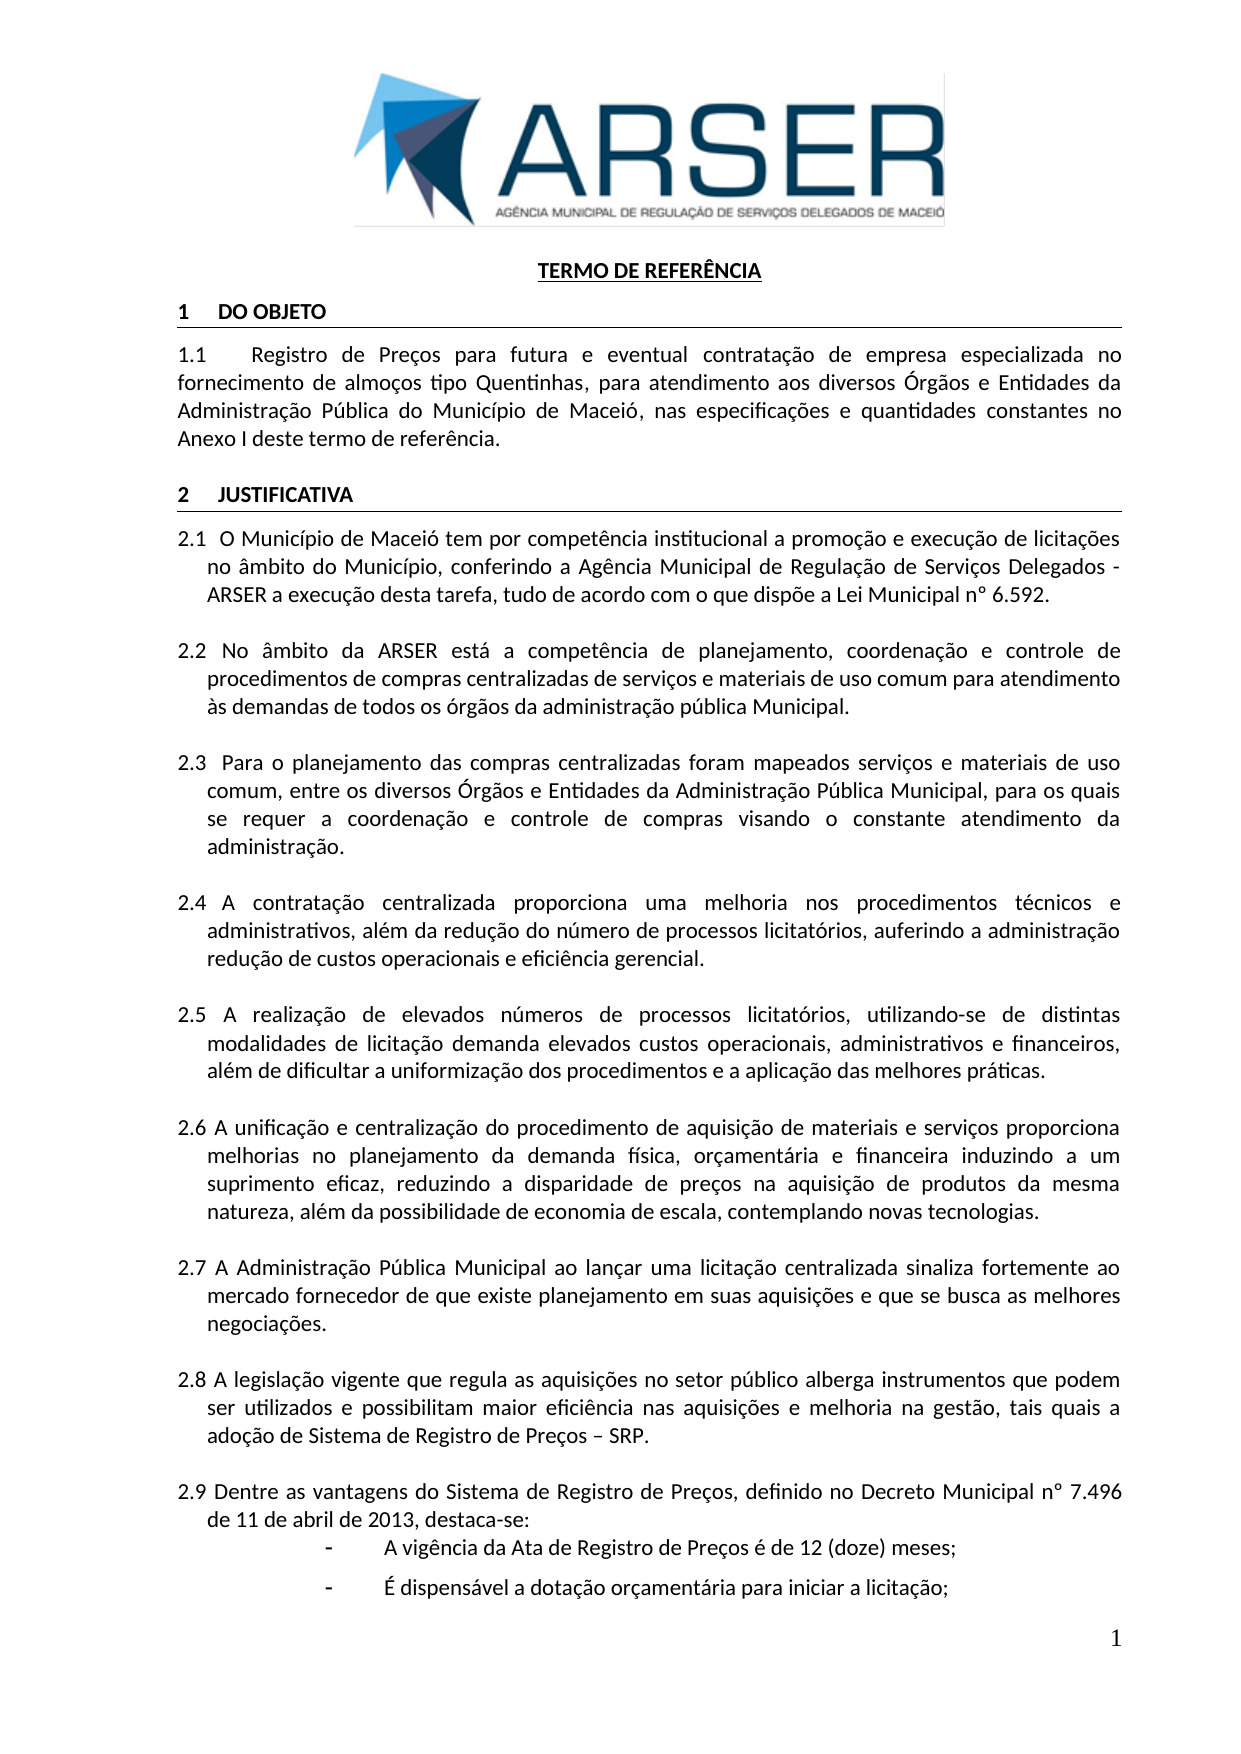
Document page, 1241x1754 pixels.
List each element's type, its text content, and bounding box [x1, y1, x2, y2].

picture [353, 73, 946, 228]
list O Município de Maceió tem por competência institucional a promoção e execução de licitações no âmbito do Município, conferindo a Agência Municipal de Regulação de Serviços Delegados - ARSER a execução desta tarefa, tudo de acordo com o que dispõe a Lei Municipal nº 6.592. [177, 524, 1122, 608]
list A unificação e centralização do procedimento de aquisição de materiais e serviços proporciona melhorias no planejamento da demanda física, orçamentária e financeira induzindo a um suprimento eficaz, reduzindo a disparidade de preços na aquisição de produtos da mesma natureza, além da possibilidade de economia de escala, contemplando novas tecnologias. [177, 1113, 1122, 1225]
text TERMO DE REFERÊNCIA [177, 256, 1122, 284]
list A legislação vigente que regula as aquisições no setor público alberga instrumentos que podem ser utilizados e possibilitam maior eficiência nas aquisições e melhoria na gestão, tais quais a adoção de Sistema de Registro de Preços – SRP. [177, 1365, 1122, 1449]
list DO OBJETO [177, 297, 1122, 327]
list Dentre as vantagens do Sistema de Registro de Preços, definido no Decreto Municipal nº 7.496 de 11 de abril de 2013, destaca-se: [177, 1477, 1122, 1533]
list A vigência da Ata de Registro de Preços é de 12 (doze) meses; [325, 1533, 1122, 1561]
list A contratação centralizada proporciona uma melhoria nos procedimentos técnicos e administrativos, além da redução do número de processos licitatórios, auferindo a administração redução de custos operacionais e eficiência gerencial. [177, 888, 1122, 973]
list É dispensável a dotação orçamentária para iniciar a licitação; [325, 1573, 1122, 1602]
list A Administração Pública Municipal ao lançar uma licitação centralizada sinaliza fortemente ao mercado fornecedor de que existe planejamento em suas aquisições e que se busca as melhores negociações. [177, 1253, 1122, 1337]
list Para o planejamento das compras centralizadas foram mapeados serviços e materiais de uso comum, entre os diversos Órgãos e Entidades da Administração Pública Municipal, para os quais se requer a coordenação e controle de compras visando o constante atendimento da administração. [177, 748, 1122, 861]
list A realização de elevados números de processos licitatórios, utilizando-se de distintas modalidades de licitação demanda elevados custos operacionais, administrativos e financeiros, além de dificultar a uniformização dos procedimentos e a aplicação das melhores práticas. [177, 1001, 1122, 1085]
list Registro de Preços para futura e eventual contratação de empresa especializada no fornecimento de almoços tipo Quentinhas, para atendimento aos diversos Órgãos e Entidades da Administração Pública do Município de Maceió, nas especificações e quantidades constantes no Anexo I deste termo de referência. [177, 341, 1122, 453]
list No âmbito da ARSER está a competência de planejamento, coordenação e controle de procedimentos de compras centralizadas de serviços e materiais de uso comum para atendimento às demandas de todos os órgãos da administração pública Municipal. [177, 636, 1122, 720]
list JUSTIFICATIVA [177, 481, 1122, 511]
